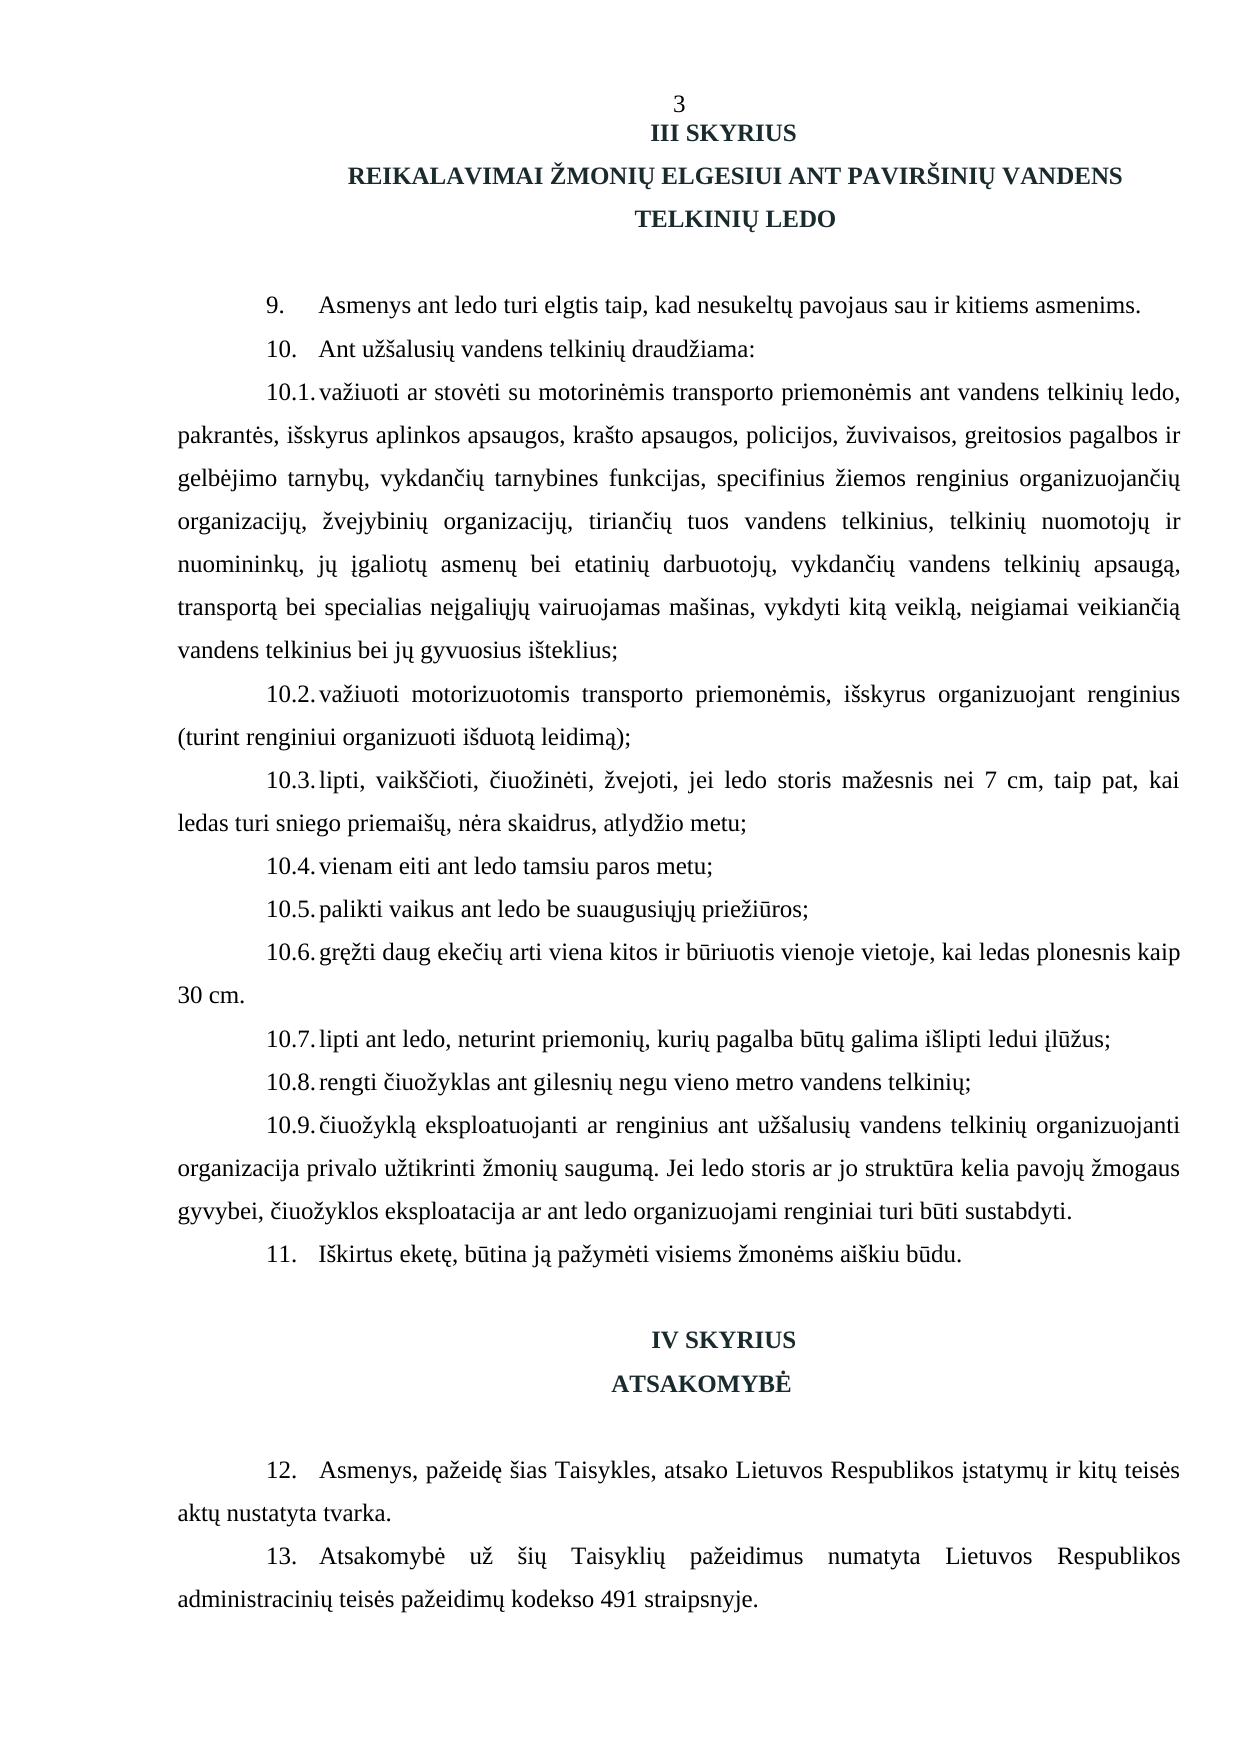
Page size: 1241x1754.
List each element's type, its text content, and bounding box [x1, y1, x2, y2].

list važiuoti ar stovėti su motorinėmis transporto priemonėmis ant vandens telkinių ledo, pakrantės, išskyrus aplinkos apsaugos, krašto apsaugos, policijos, žuvivaisos, greitosios pagalbos ir gelbėjimo tarnybų, vykdančių tarnybines funkcijas, specifinius žiemos renginius organizuojančių organizacijų, žvejybinių organizacijų, tiriančių tuos vandens telkinius, telkinių nuomotojų ir nuomininkų, jų įgaliotų asmenų bei etatinių darbuotojų, vykdančių vandens telkinių apsaugą, transportą bei specialias neįgaliųjų vairuojamas mašinas, vykdyti kitą veiklą, neigiamai veikiančią vandens telkinius bei jų gyvuosius išteklius; [177, 377, 1181, 664]
list palikti vaikus ant ledo be suaugusiųjų priežiūros; [177, 894, 1181, 923]
list Iškirtus eketę, būtina ją pažymėti visiems žmonėms aiškiu būdu. [266, 1239, 1181, 1268]
list rengti čiuožyklas ant gilesnių negu vieno metro vandens telkinių; [177, 1067, 1181, 1096]
list REIKALAVIMAI ŽMONIŲ ELGESIUI ANT PAVIRŠINIŲ VANDENS TELKINIŲ LEDO [290, 161, 1181, 233]
list gręžti daug ekečių arti viena kitos ir būriuotis vienoje vietoje, kai ledas plonesnis kaip 30 cm. [177, 937, 1181, 1009]
list Ant užšalusių vandens telkinių draudžiama: [266, 334, 1181, 362]
list IV SKYRIUS [266, 1326, 1181, 1354]
list ATSAKOMYBĖ [222, 1369, 1181, 1397]
list lipti ant ledo, neturint priemonių, kurių pagalba būtų galima išlipti ledui įlūžus; [177, 1024, 1181, 1052]
list III SKYRIUS [266, 118, 1181, 147]
list lipti, vaikščioti, čiuožinėti, žvejoti, jei ledo storis mažesnis nei 7 cm, taip pat, kai ledas turi sniego priemaišų, nėra skaidrus, atlydžio metu; [177, 765, 1181, 837]
list važiuoti motorizuotomis transporto priemonėmis, išskyrus organizuojant renginius (turint renginiui organizuoti išduotą leidimą); [177, 679, 1181, 751]
list vienam eiti ant ledo tamsiu paros metu; [177, 851, 1181, 880]
list Asmenys ant ledo turi elgtis taip, kad nesukeltų pavojaus sau ir kitiems asmenims. [266, 291, 1181, 319]
list čiuožyklą eksploatuojanti ar renginius ant užšalusių vandens telkinių organizuojanti organizacija privalo užtikrinti žmonių saugumą. Jei ledo storis ar jo struktūra kelia pavojų žmogaus gyvybei, čiuožyklos eksploatacija ar ant ledo organizuojami renginiai turi būti sustabdyti. [177, 1110, 1181, 1225]
list Asmenys, pažeidę šias Taisykles, atsako Lietuvos Respublikos įstatymų ir kitų teisės aktų nustatyta tvarka. [177, 1455, 1181, 1527]
list Atsakomybė už šių Taisyklių pažeidimus numatyta Lietuvos Respublikos administracinių teisės pažeidimų kodekso 491 straipsnyje. [177, 1541, 1181, 1613]
